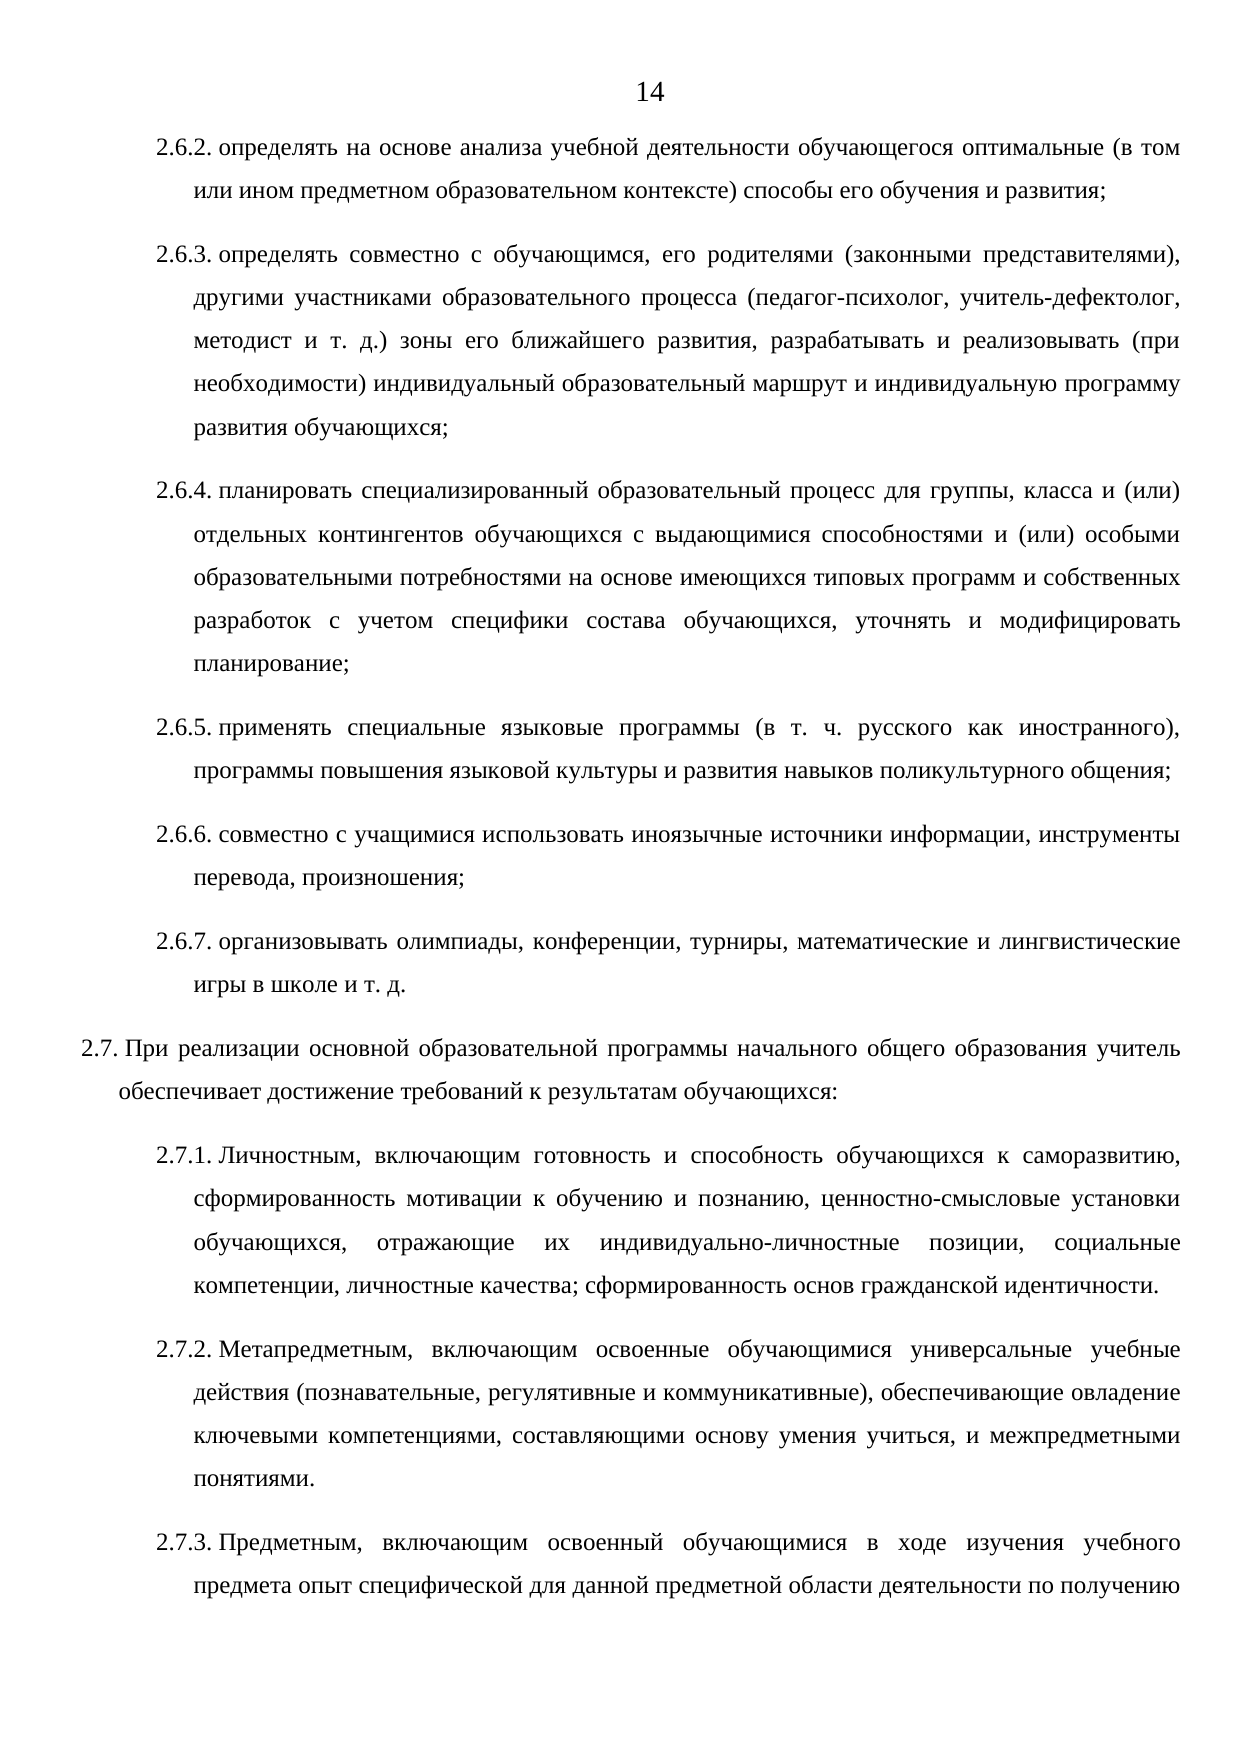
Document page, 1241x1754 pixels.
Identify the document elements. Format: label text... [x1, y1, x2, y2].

list организовывать олимпиады, конференции, турниры, математические и лингвистические игры в школе и т. д. [156, 926, 1181, 998]
list Личностным, включающим готовность и способность обучающихся к саморазвитию, сформированность мотивации к обучению и познанию, ценностно-смысловые установки обучающихся, отражающие их индивидуально-личностные позиции, социальные компетенции, личностные качества; сформированность основ гражданской идентичности. [156, 1140, 1181, 1298]
list определять на основе анализа учебной деятельности обучающегося оптимальные (в том или ином предметном образовательном контексте) способы его обучения и развития; [156, 132, 1181, 204]
list применять специальные языковые программы (в т. ч. русского как иностранного), программы повышения языковой культуры и развития навыков поликультурного общения; [156, 712, 1181, 784]
list совместно с учащимися использовать иноязычные источники информации, инструменты перевода, произношения; [156, 819, 1181, 891]
list Метапредметным, включающим освоенные обучающимися универсальные учебные действия (познавательные, регулятивные и коммуникативные), обеспечивающие овладение ключевыми компетенциями, составляющими основу умения учиться, и межпредметными понятиями. [156, 1334, 1181, 1492]
list планировать специализированный образовательный процесс для группы, класса и (или) отдельных контингентов обучающихся с выдающимися способностями и (или) особыми образовательными потребностями на основе имеющихся типовых программ и собственных разработок с учетом специфики состава обучающихся, уточнять и модифицировать планирование; [156, 476, 1181, 677]
list определять совместно с обучающимся, его родителями (законными представителями), другими участниками образовательного процесса (педагог-психолог, учитель-дефектолог, методист и т. д.) зоны его ближайшего развития, разрабатывать и реализовывать (при необходимости) индивидуальный образовательный маршрут и индивидуальную программу развития обучающихся; [156, 239, 1181, 440]
list При реализации основной образовательной программы начального общего образования учитель обеспечивает достижение требований к результатам обучающихся: [81, 1033, 1181, 1105]
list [156, 1527, 1181, 1599]
